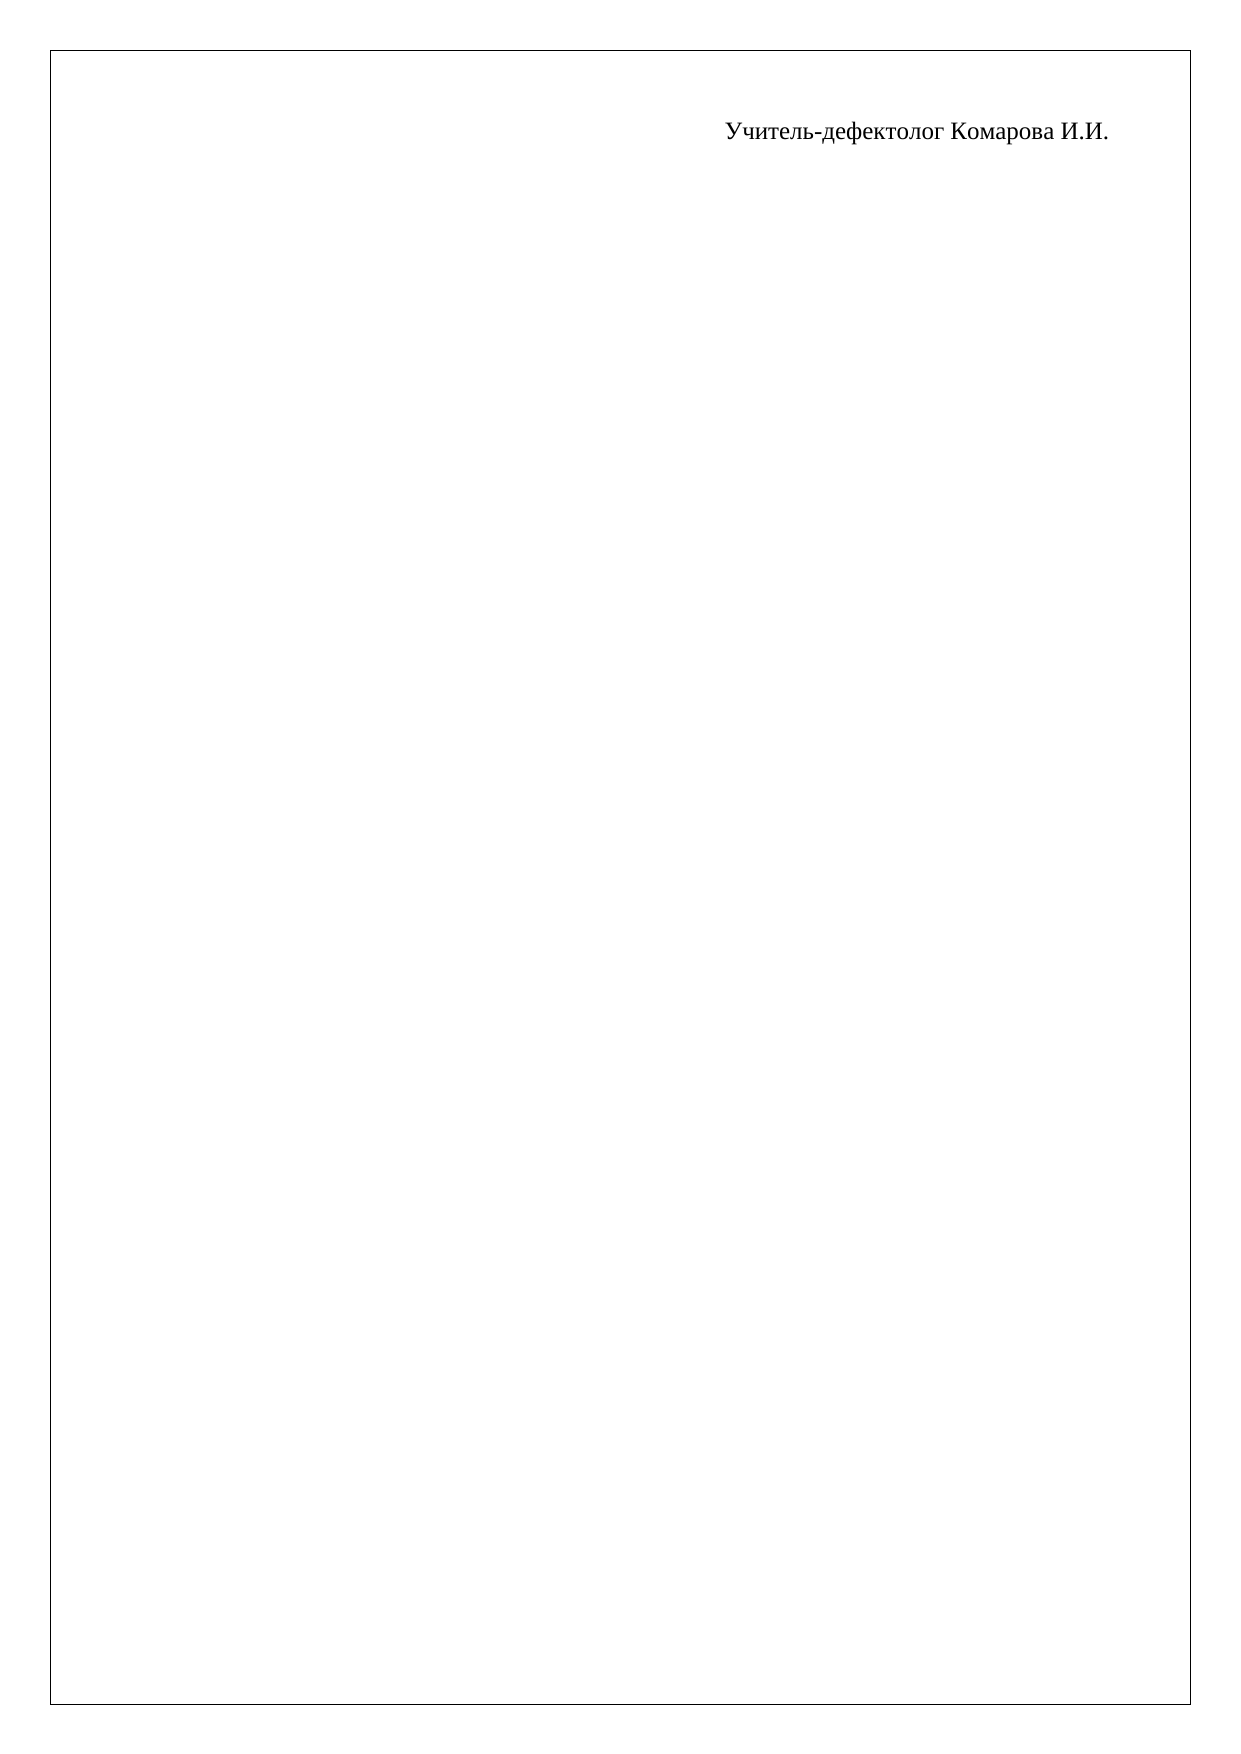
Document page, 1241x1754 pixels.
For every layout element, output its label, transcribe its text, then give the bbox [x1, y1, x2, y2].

text Учитель-дефектолог Комарова И.И. [118, 116, 1154, 145]
